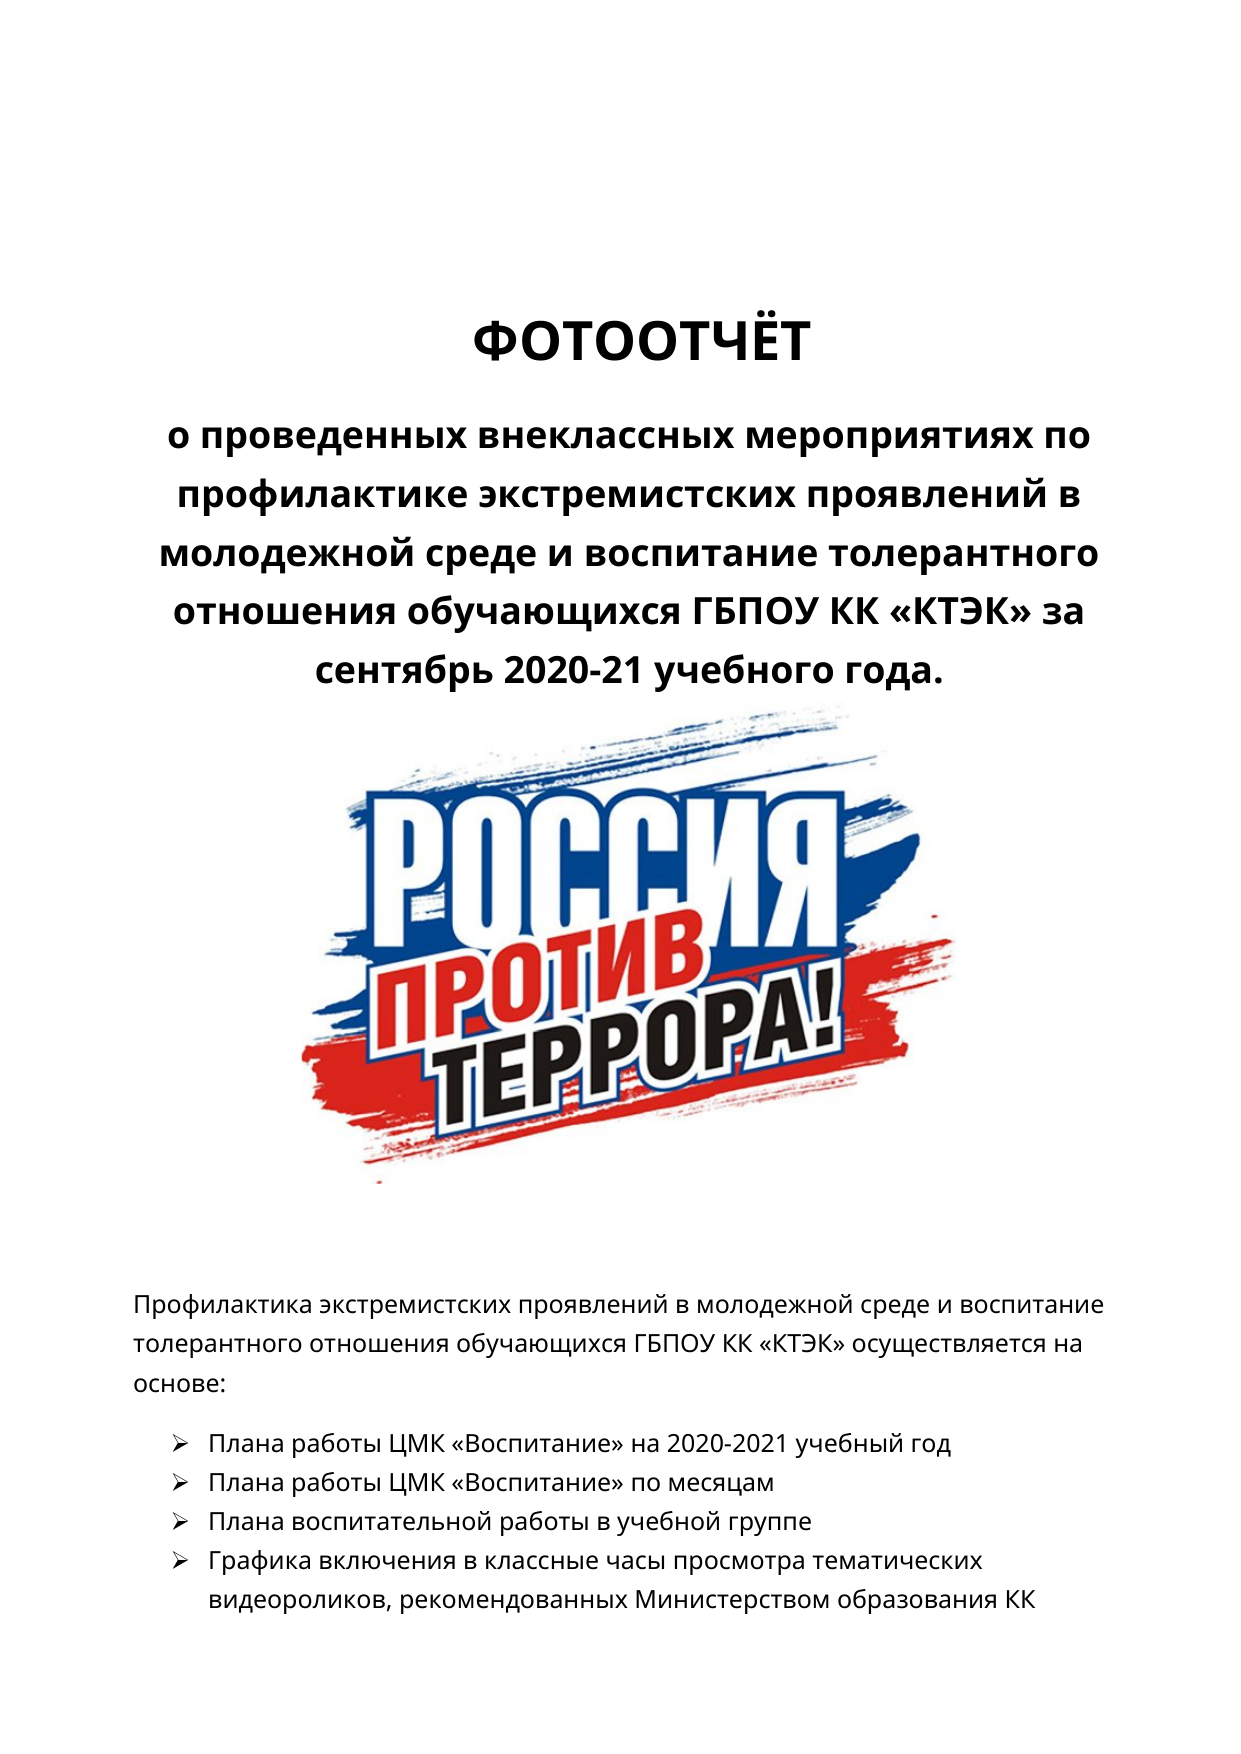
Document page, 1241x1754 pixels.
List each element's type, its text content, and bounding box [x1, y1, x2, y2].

text ФОТООТЧЁТ [133, 303, 1152, 377]
list Плана воспитательной работы в учебной группе [170, 1503, 1152, 1538]
text Профилактика экстремистских проявлений в молодежной среде и воспитание толерантного отношения обучающихся ГБПОУ КК «КТЭК» осуществляется на основе: [133, 1287, 1152, 1399]
list Графика включения в классные часы просмотра тематических видеороликов, рекомендованных Министерством образования КК [170, 1543, 1152, 1616]
list Плана работы ЦМК «Воспитание» на 2020-2021 учебный год [170, 1425, 1152, 1459]
text о проведенных внеклассных мероприятиях по профилактике экстремистских проявлений в молодежной среде и воспитание толерантного отношения обучающихся ГБПОУ КК «КТЭК» за сентябрь 2020-21 учебного года. [133, 408, 1125, 694]
list Плана работы ЦМК «Воспитание» по месяцам [170, 1464, 1152, 1498]
picture [301, 701, 957, 1184]
